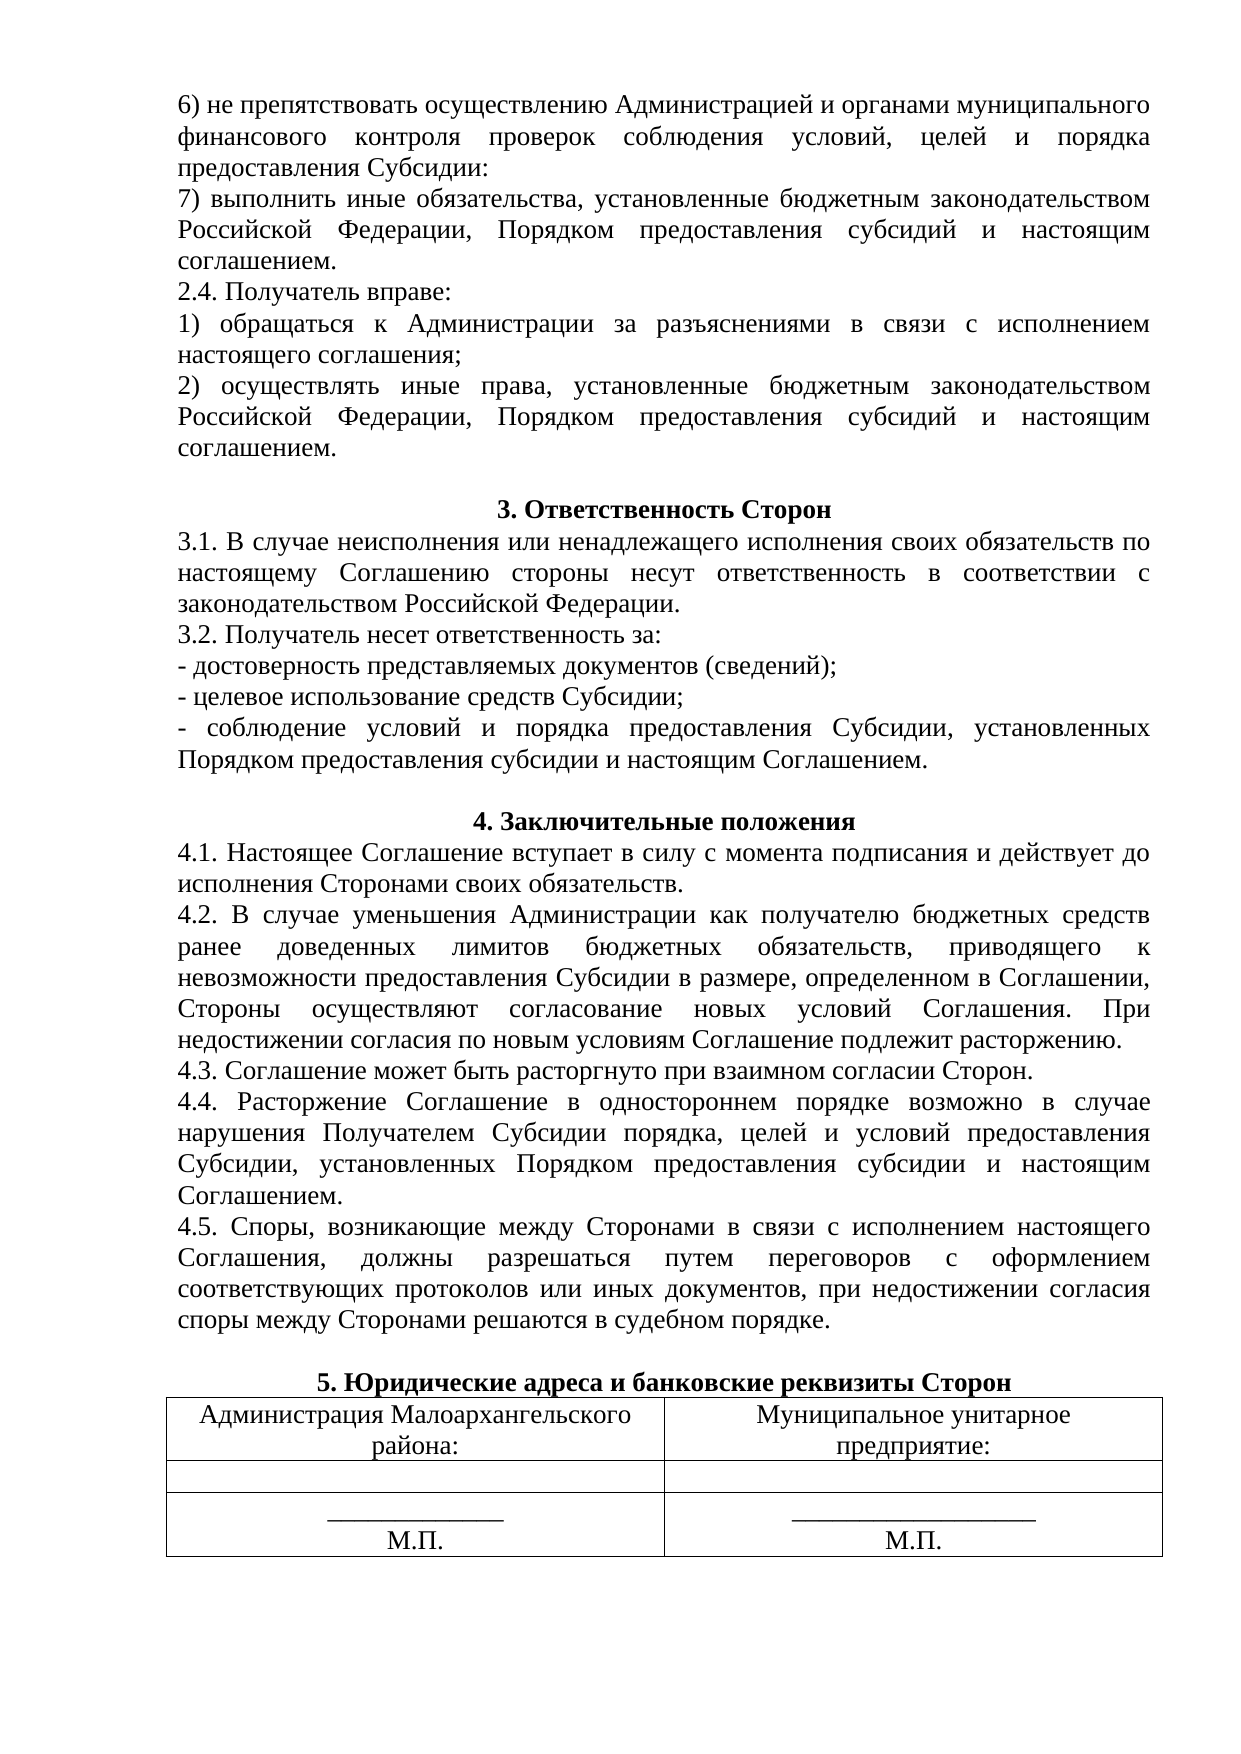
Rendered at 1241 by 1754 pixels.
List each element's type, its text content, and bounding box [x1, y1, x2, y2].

table_header Муниципальное унитарное предприятие: [665, 1398, 1162, 1460]
text 7) выполнить иные обязательства, установленные бюджетным законодательством Российской Федерации, Порядком предоставления субсидий и настоящим соглашением. [177, 182, 1152, 276]
text 3.2. Получатель несет ответственность за: [177, 618, 1152, 649]
text 4.4. Расторжение Соглашение в одностороннем порядке возможно в случае нарушения Получателем Субсидии порядка, целей и условий предоставления Субсидии, установленных Порядком предоставления субсидии и настоящим Соглашением. [177, 1085, 1152, 1210]
text 4.2. В случае уменьшения Администрации как получателю бюджетных средств ранее доведенных лимитов бюджетных обязательств, приводящего к невозможности предоставления Субсидии в размере, определенном в Соглашении, Стороны осуществляют согласование новых условий Соглашения. При недостижении согласия по новым условиям Соглашение подлежит расторжению. [177, 898, 1152, 1054]
table_cell [665, 1461, 1162, 1492]
text - целевое использование средств Субсидии; [177, 680, 1152, 712]
text - соблюдение условий и порядка предоставления Субсидии, установленных Порядком предоставления субсидии и настоящим Соглашением. [177, 712, 1152, 774]
text 3.1. В случае неисполнения или ненадлежащего исполнения своих обязательств по настоящему Соглашению стороны несут ответственность в соответствии с законодательством Российской Федерации. [177, 525, 1152, 618]
table_cell __________________ М.П. [665, 1493, 1162, 1556]
text 4.3. Соглашение может быть расторгнуто при взаимном согласии Сторон. [177, 1054, 1152, 1085]
text 4.1. Настоящее Соглашение вступает в силу с момента подписания и действует до исполнения Сторонами своих обязательств. [177, 836, 1152, 898]
table_cell [167, 1461, 664, 1492]
text 5. Юридические адреса и банковские реквизиты Сторон [177, 1366, 1152, 1397]
table_cell _____________ М.П. [167, 1493, 664, 1556]
text 2.4. Получатель вправе: [177, 276, 1152, 307]
text 1) обращаться к Администрации за разъяснениями в связи с исполнением настоящего соглашения; [177, 307, 1152, 369]
text - достоверность представляемых документов (сведений); [177, 649, 1152, 680]
text 4.5. Споры, возникающие между Сторонами в связи с исполнением настоящего Соглашения, должны разрешаться путем переговоров с оформлением соответствующих протоколов или иных документов, при недостижении согласия споры между Сторонами решаются в судебном порядке. [177, 1210, 1152, 1334]
text 4. Заключительные положения [177, 805, 1152, 836]
table_header Администрация Малоархангельского района: [167, 1398, 664, 1460]
text 6) не препятствовать осуществлению Администрацией и органами муниципального финансового контроля проверок соблюдения условий, целей и порядка предоставления Субсидии: [177, 89, 1152, 182]
text 2) осуществлять иные права, установленные бюджетным законодательством Российской Федерации, Порядком предоставления субсидий и настоящим соглашением. [177, 369, 1152, 462]
text 3. Ответственность Сторон [177, 493, 1152, 525]
